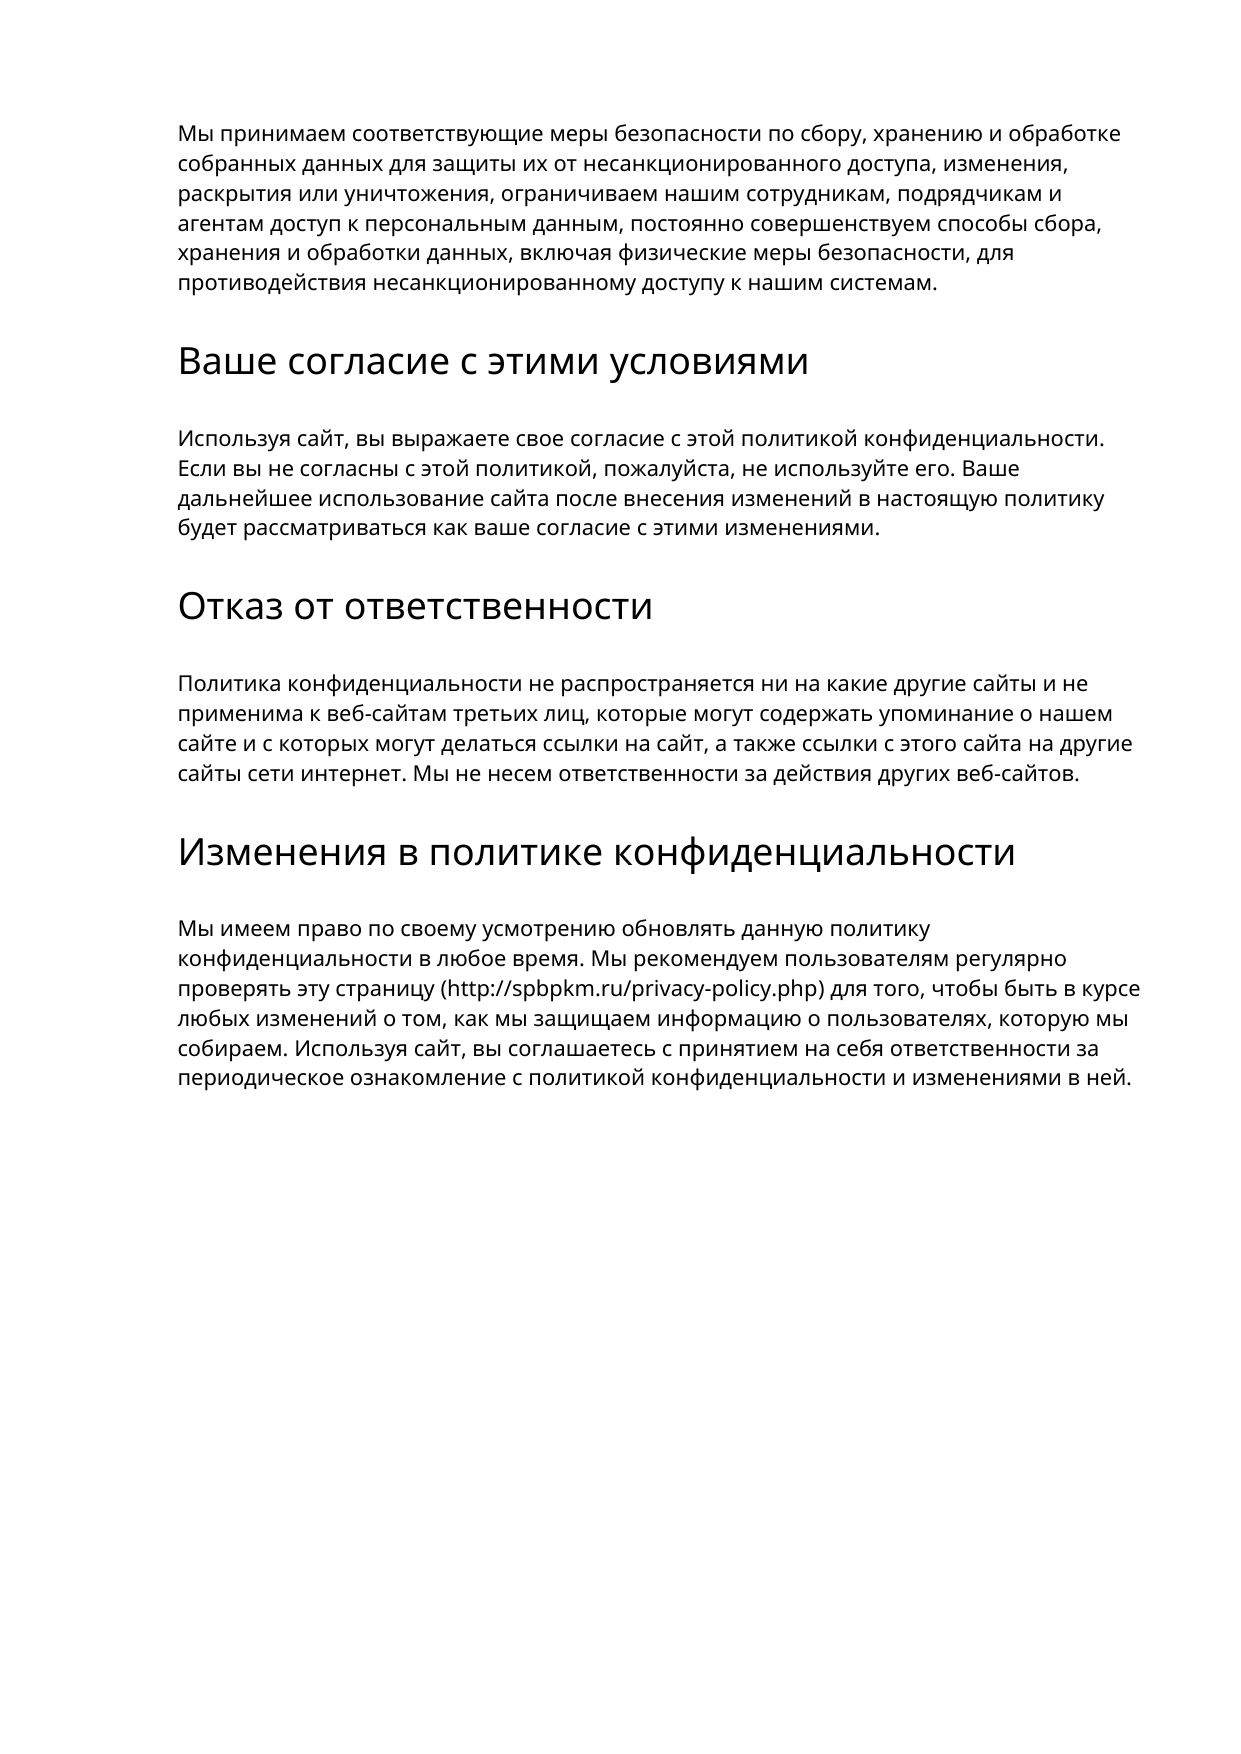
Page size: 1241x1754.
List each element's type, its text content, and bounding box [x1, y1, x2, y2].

text Используя сайт, вы выражаете свое согласие с этой политикой конфиденциальности. Если вы не согласны с этой политикой, пожалуйста, не используйте его. Ваше дальнейшее использование сайта после внесения изменений в настоящую политику будет рассматриваться как ваше согласие с этими изменениями. [177, 423, 1152, 542]
text Мы имеем право по своему усмотрению обновлять данную политику конфиденциальности в любое время. Мы рекомендуем пользователям регулярно проверять эту страницу (http://spbpkm.ru/privacy-policy.php) для того, чтобы быть в курсе любых изменений о том, как мы защищаем информацию о пользователях, которую мы собираем. Используя сайт, вы соглашаетесь с принятием на себя ответственности за периодическое ознакомление с политикой конфиденциальности и изменениями в ней. [177, 913, 1152, 1092]
text Мы принимаем соответствующие меры безопасности по сбору, хранению и обработке собранных данных для защиты их от несанкционированного доступа, изменения, раскрытия или уничтожения, ограничиваем нашим сотрудникам, подрядчикам и агентам доступ к персональным данным, постоянно совершенствуем способы сбора, хранения и обработки данных, включая физические меры безопасности, для противодействия несанкционированному доступу к нашим системам. [177, 118, 1152, 297]
text Изменения в политике конфиденциальности [177, 825, 1152, 876]
text Ваше согласие с этими условиями [177, 334, 1152, 385]
text Политика конфиденциальности не распространяется ни на какие другие сайты и не применима к веб-сайтам третьих лиц, которые могут содержать упоминание о нашем сайте и с которых могут делаться ссылки на сайт, а также ссылки с этого сайта на другие сайты сети интернет. Мы не несем ответственности за действия других веб-сайтов. [177, 668, 1152, 787]
text Отказ от ответственности [177, 579, 1152, 631]
